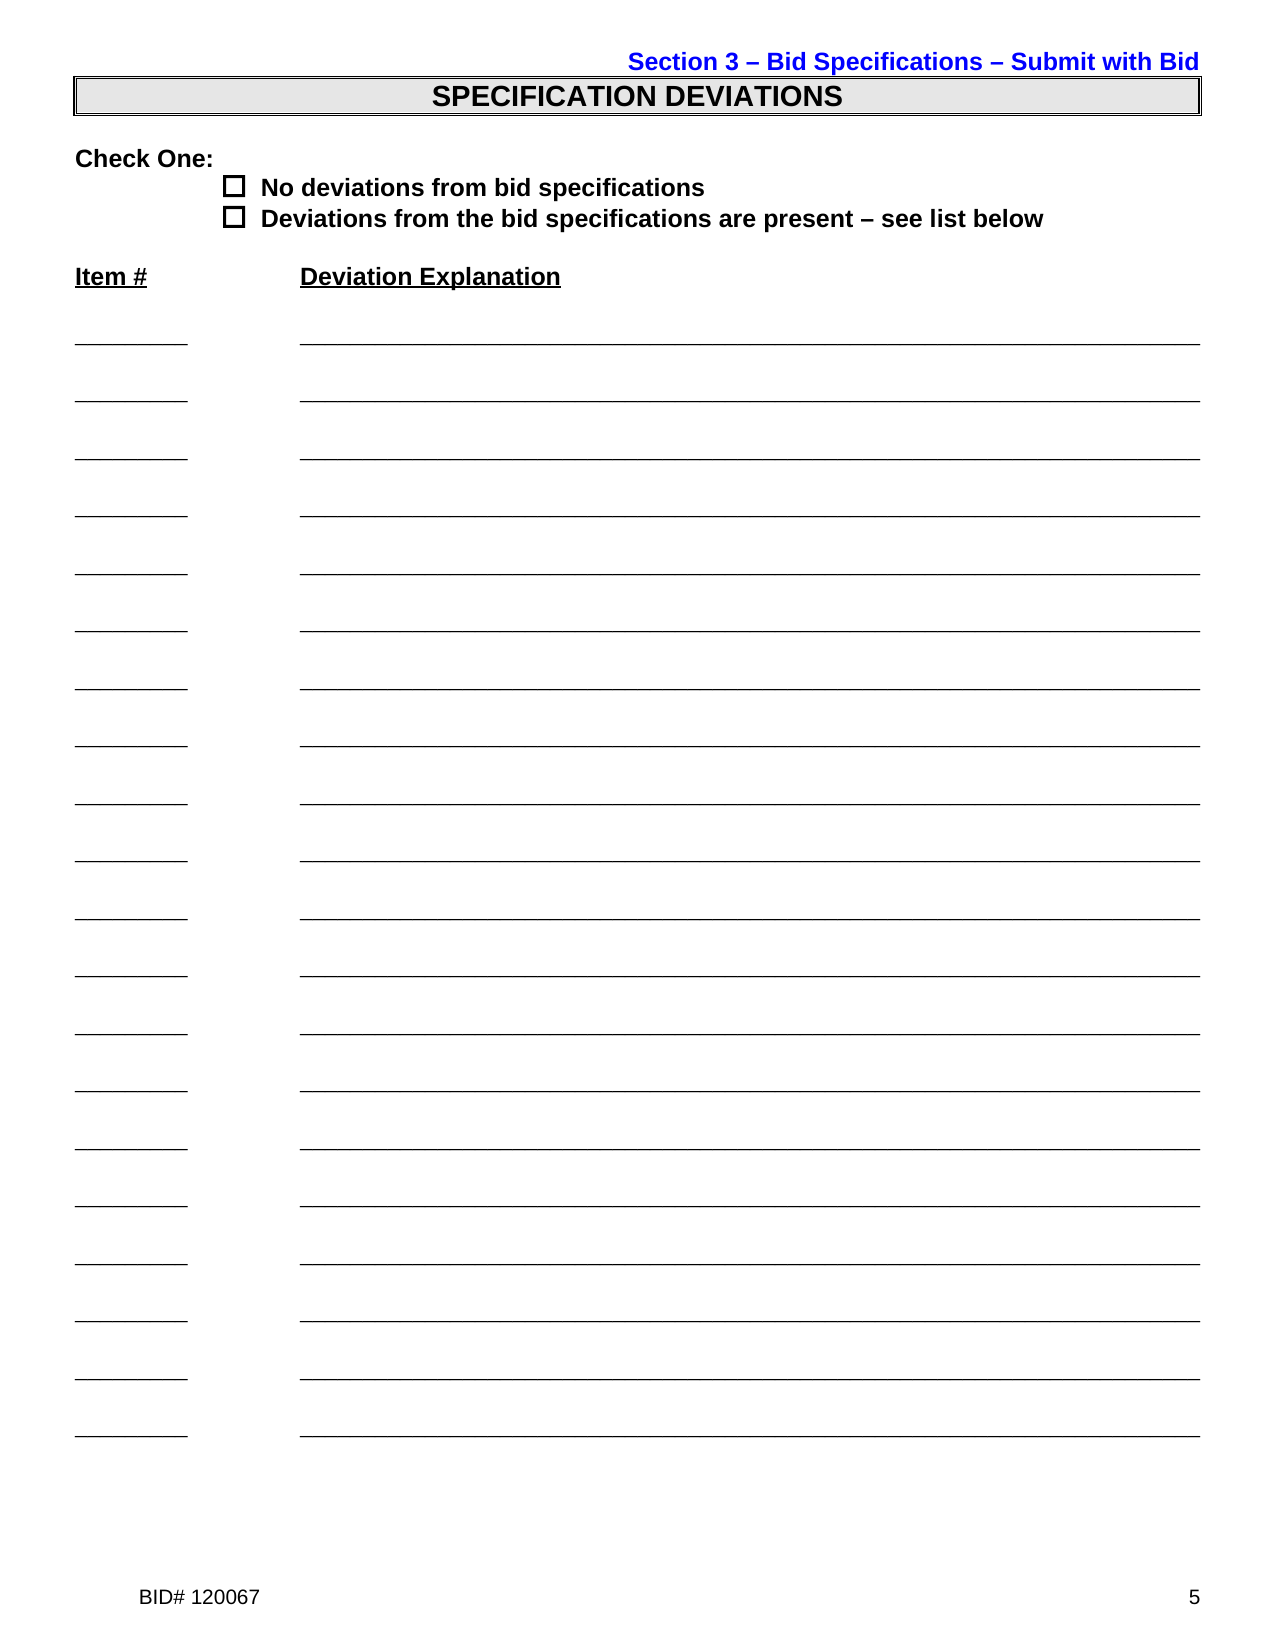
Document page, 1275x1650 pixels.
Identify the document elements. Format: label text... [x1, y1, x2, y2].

text _________ ________________________________________________________________________ [75, 664, 1200, 693]
text _________ ________________________________________________________________________ [75, 894, 1200, 923]
text _________ ________________________________________________________________________ [75, 951, 1200, 980]
text _________ ________________________________________________________________________ [75, 606, 1200, 635]
table_header SPECIFICATION DEVIATIONS [77, 79, 1198, 112]
text Item # Deviation Explanation [75, 261, 1200, 290]
text Deviations from the bid specifications are present – see list below [75, 203, 1200, 233]
text _________ ________________________________________________________________________ [75, 1411, 1200, 1440]
text Check One: [75, 144, 1200, 173]
text _________ ________________________________________________________________________ [75, 1239, 1200, 1268]
text No deviations from bid specifications [75, 173, 1200, 203]
text _________ ________________________________________________________________________ [75, 721, 1200, 750]
text _________ ________________________________________________________________________ [75, 549, 1200, 578]
text _________ ________________________________________________________________________ [75, 1066, 1200, 1095]
text _________ ________________________________________________________________________ [75, 319, 1200, 348]
text _________ ________________________________________________________________________ [75, 1181, 1200, 1210]
text _________ ________________________________________________________________________ [75, 1296, 1200, 1325]
text _________ ________________________________________________________________________ [75, 779, 1200, 808]
text _________ ________________________________________________________________________ [75, 1354, 1200, 1383]
text _________ ________________________________________________________________________ [75, 491, 1200, 520]
text _________ ________________________________________________________________________ [75, 1124, 1200, 1153]
text _________ ________________________________________________________________________ [75, 1009, 1200, 1038]
text _________ ________________________________________________________________________ [75, 376, 1200, 405]
text _________ ________________________________________________________________________ [75, 434, 1200, 463]
text _________ ________________________________________________________________________ [75, 836, 1200, 865]
